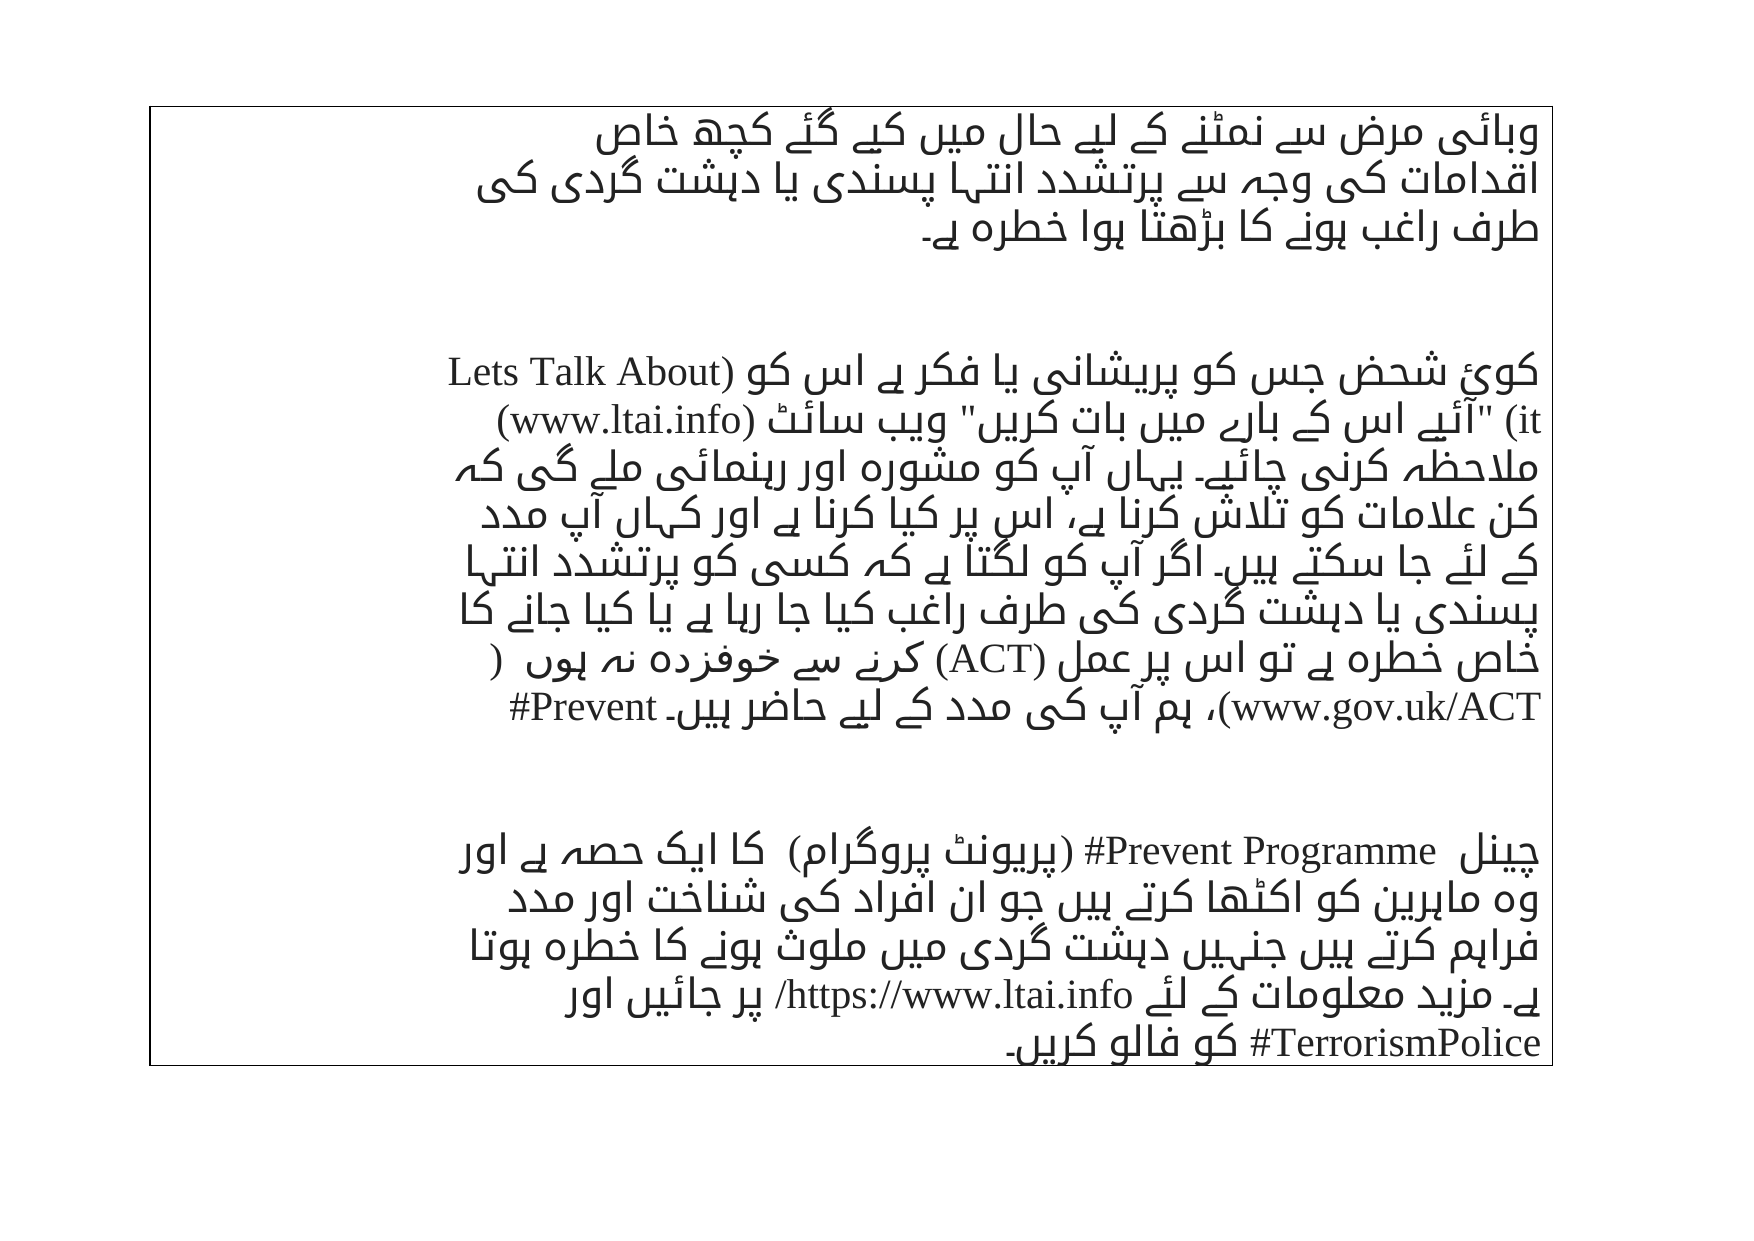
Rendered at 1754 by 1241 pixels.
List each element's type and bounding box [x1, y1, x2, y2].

table_cell [151, 107, 1552, 1065]
